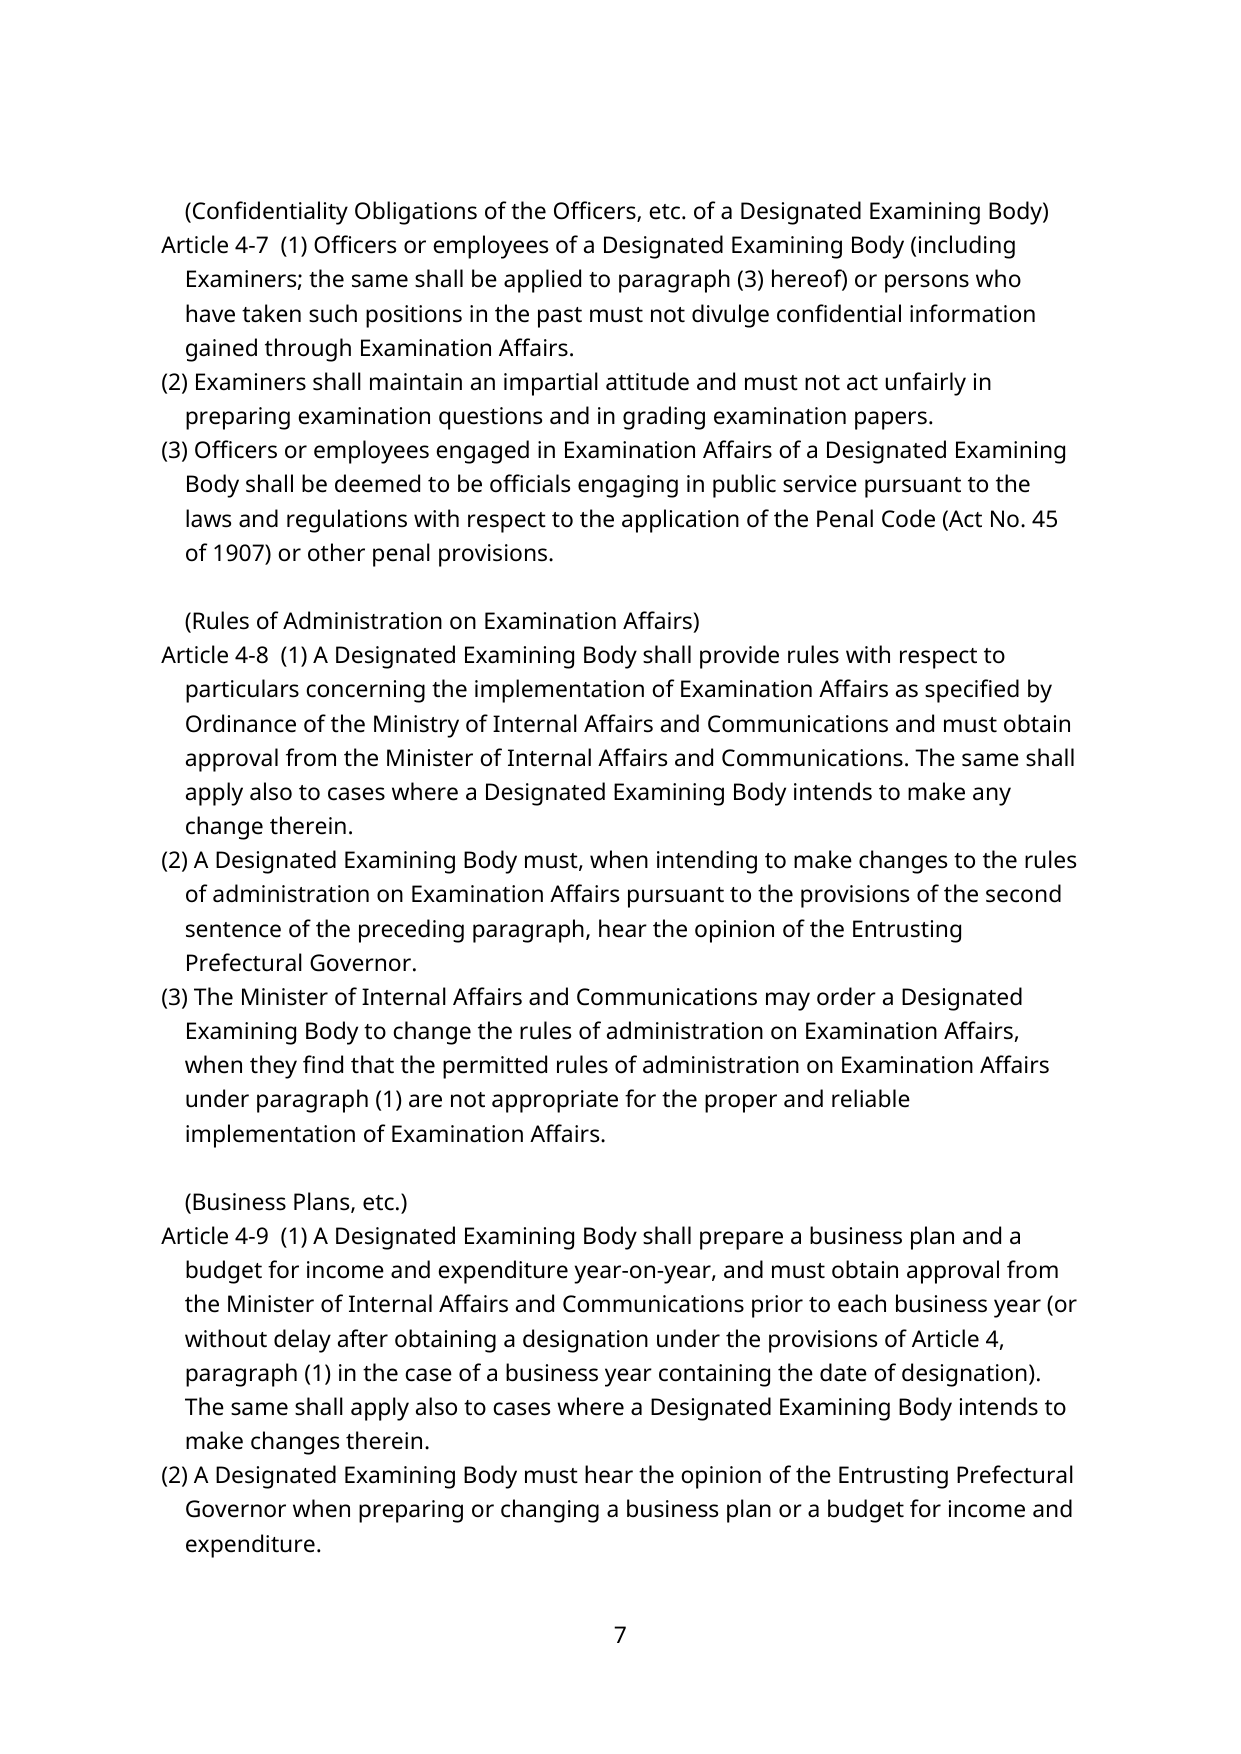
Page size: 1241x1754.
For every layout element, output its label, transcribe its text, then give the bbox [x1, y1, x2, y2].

text Article 4-9 (1) A Designated Examining Body shall prepare a business plan and a budget for income and expenditure year-on-year, and must obtain approval from the Minister of Internal Affairs and Communications prior to each business year (or without delay after obtaining a designation under the provisions of Article 4, paragraph (1) in the case of a business year containing the date of designation). The same shall apply also to cases where a Designated Examining Body intends to make changes therein. [161, 1219, 1079, 1458]
text (2) A Designated Examining Body must hear the opinion of the Entrusting Prefectural Governor when preparing or changing a business plan or a budget for income and expenditure. [161, 1458, 1079, 1560]
text Article 4-7 (1) Officers or employees of a Designated Examining Body (including Examiners; the same shall be applied to paragraph (3) hereof) or persons who have taken such positions in the past must not divulge confidential information gained through Examination Affairs. [161, 228, 1079, 364]
text Article 4-8 (1) A Designated Examining Body shall provide rules with respect to particulars concerning the implementation of Examination Affairs as specified by Ordinance of the Ministry of Internal Affairs and Communications and must obtain approval from the Minister of Internal Affairs and Communications. The same shall apply also to cases where a Designated Examining Body intends to make any change therein. [161, 638, 1079, 843]
text (3) The Minister of Internal Affairs and Communications may order a Designated Examining Body to change the rules of administration on Examination Affairs, when they find that the permitted rules of administration on Examination Affairs under paragraph (1) are not appropriate for the proper and reliable implementation of Examination Affairs. [161, 979, 1079, 1150]
text (Rules of Administration on Examination Affairs) [184, 604, 1079, 638]
text (2) A Designated Examining Body must, when intending to make changes to the rules of administration on Examination Affairs pursuant to the provisions of the second sentence of the preceding paragraph, hear the opinion of the Entrusting Prefectural Governor. [161, 843, 1079, 979]
text (Confidentiality Obligations of the Officers, etc. of a Designated Examining Body) [184, 194, 1079, 228]
text (3) Officers or employees engaged in Examination Affairs of a Designated Examining Body shall be deemed to be officials engaging in public service pursuant to the laws and regulations with respect to the application of the Penal Code (Act No. 45 of 1907) or other penal provisions. [161, 433, 1079, 569]
text (2) Examiners shall maintain an impartial attitude and must not act unfairly in preparing examination questions and in grading examination papers. [161, 364, 1079, 433]
text (Business Plans, etc.) [184, 1184, 1079, 1219]
